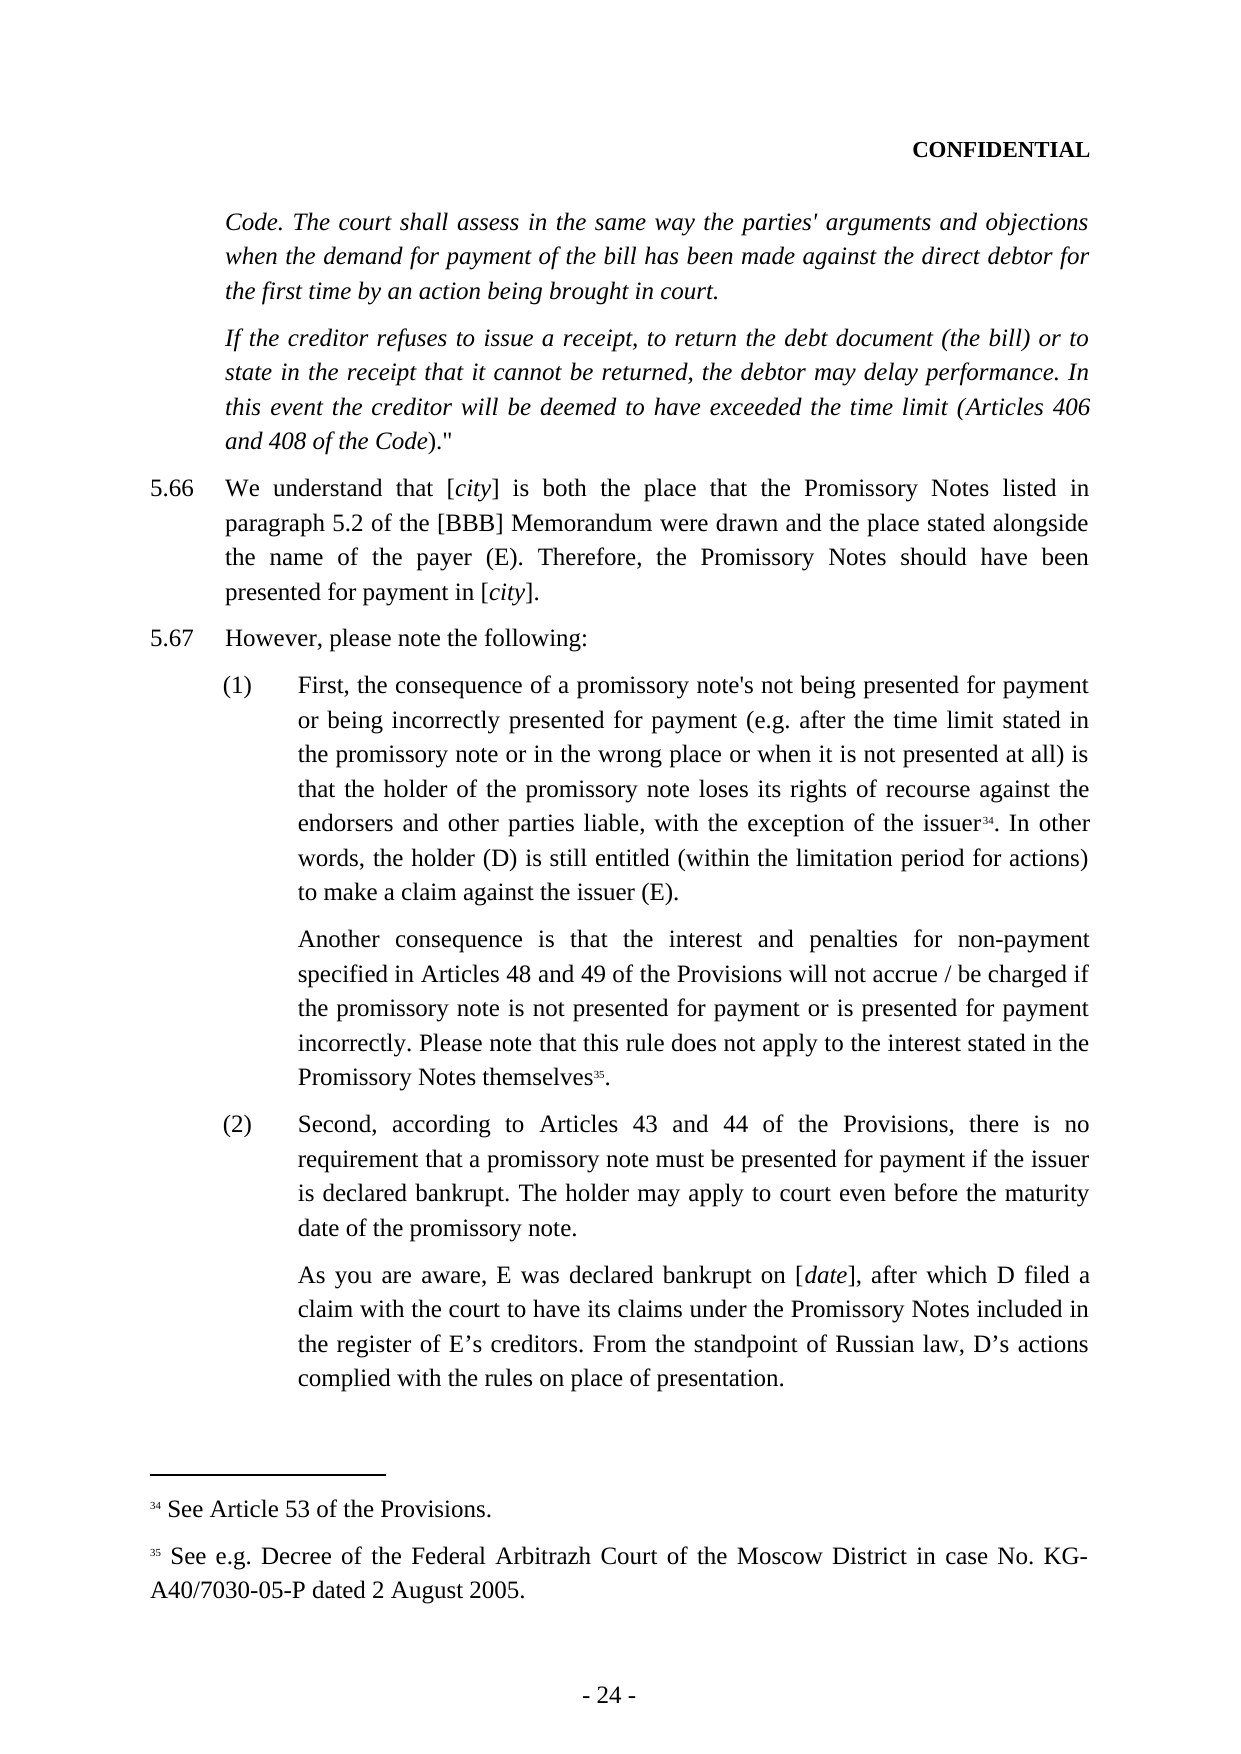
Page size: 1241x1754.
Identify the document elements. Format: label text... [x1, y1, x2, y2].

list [225, 207, 1090, 304]
text First, the consequence of a promissory note's not being presented for payment or being incorrectly presented for payment (e.g. after the time limit stated in the promissory note or in the wrong place or when it is not presented at all) is that the holder of the promissory note loses its rights of recourse against the endorsers and other parties liable, with the exception of the issuer. In other words, the holder (D) is still entitled (within the limitation period for actions) to make a claim against the issuer (E). [223, 671, 1090, 906]
list As you are aware, E was declared bankrupt on [date], after which filed a claim with the court to have its claims under the Promissory Notes included in the register of E’s creditors. From the standpoint of Russian law, D’s actions complied with the rules on place of presentation. [298, 1260, 1090, 1392]
text We understand that [city] is both the place that the Promissory Notes listed in paragraph 5.2 of the [BBB] Memorandum were drawn and the place stated alongside the name of the payer (E). Therefore, the Promissory Notes should have been presented for payment in [city]. [150, 473, 1090, 605]
text Second, according to Articles 43 and 44 of the Provisions, there is no requirement that a promissory note must be presented for payment if the issuer is declared bankrupt. The holder may apply to court even before the maturity date of the promissory note. [223, 1109, 1090, 1241]
text However, please note the following: [150, 623, 1090, 652]
list Another consequence is that the interest and penalties for non-payment specified in Articles 48 and 49 of the Provisions will not accrue / be charged if the promissory note is not presented for payment or is presented for payment incorrectly. Please note that this rule does not apply to the interest stated in the Promissory Notes themselves. [298, 924, 1090, 1091]
list If the creditor refuses to issue a receipt, to return the debt document (the bill) or to state in the receipt that it cannot be returned, the debtor may delay performance. In this event the creditor will be deemed to have exceeded the time limit (Articles 406 and 408 of the Code)." [225, 323, 1090, 455]
